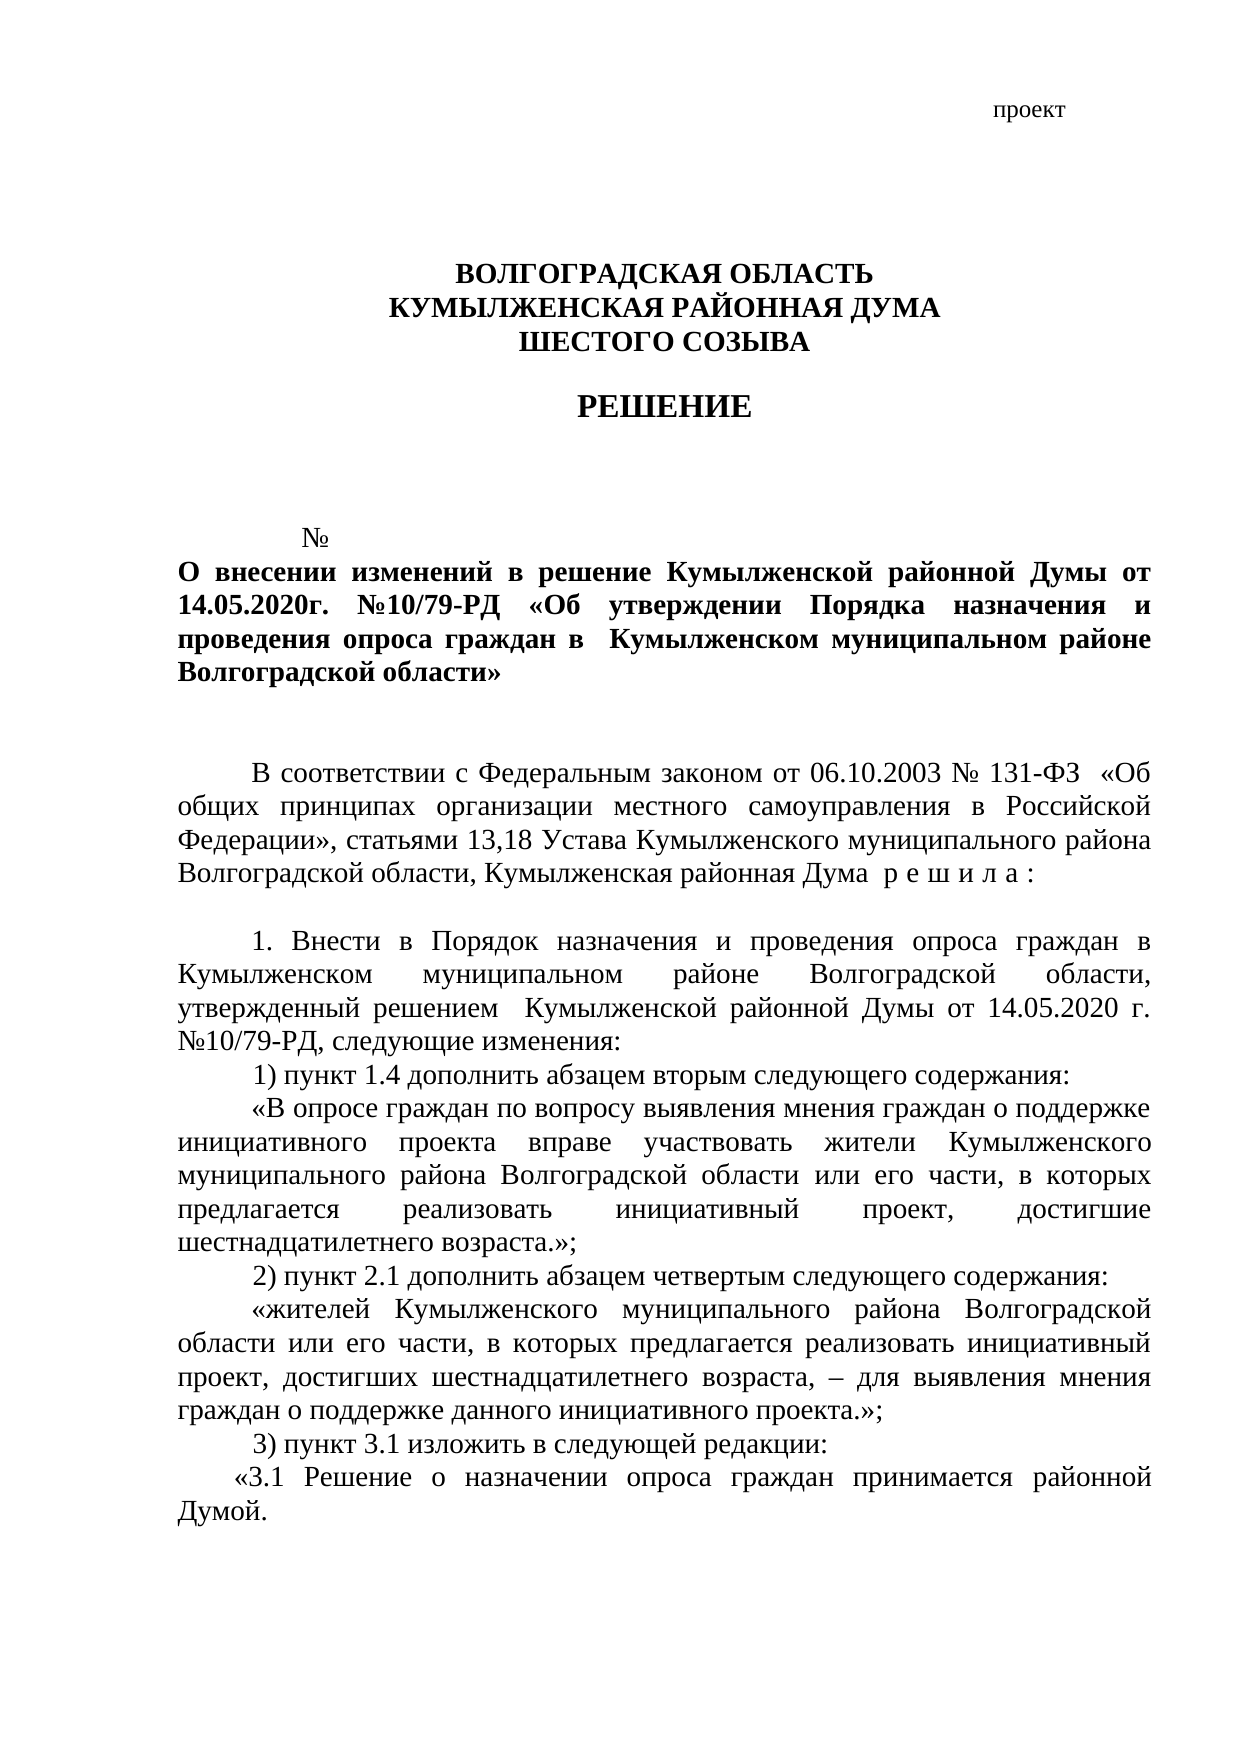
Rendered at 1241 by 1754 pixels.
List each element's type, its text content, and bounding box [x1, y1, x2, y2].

text «3.1 Решение о назначении опроса граждан принимается районной Думой. [177, 1459, 1152, 1526]
text О внесении изменений в решение Кумылженской районной Думы от 14.05.2020г. №10/79-РД «Об утверждении Порядка назначения и проведения опроса граждан в Кумылженском муниципальном районе Волгоградской области» [177, 554, 1152, 688]
text № [177, 520, 1152, 554]
text «жителей Кумылженского муниципального района Волгоградской области или его части, в которых предлагается реализовать инициативный проект, достигших шестнадцатилетнего возраста, – для выявления мнения граждан о поддержке данного инициативного проекта.»; [177, 1292, 1152, 1426]
text В соответствии с Федеральным законом от 06.10.2003 № 131-ФЗ «Об общих принципах организации местного самоуправления в Российской Федерации», статьями 13,18 Устава Кумылженского муниципального района Волгоградской области, Кумылженская районная Дума решила: [177, 755, 1152, 889]
text КУМЫЛЖЕНСКАЯ РАЙОННАЯ ДУМА [177, 290, 1152, 324]
subtitle РЕШЕНИЕ [177, 386, 1152, 424]
text проект [177, 94, 1152, 122]
text 2) пункт 2.1 дополнить абзацем четвертым следующего содержания: [177, 1258, 1152, 1292]
text ВОЛГОГРАДСКАЯ ОБЛАСТЬ [177, 257, 1152, 290]
text 1. Внести в Порядок назначения и проведения опроса граждан в Кумылженском муниципальном районе Волгоградской области, утвержденный решением Кумылженской районной Думы от 14.05.2020 г. №10/79-РД, следующие изменения: [177, 923, 1152, 1057]
text «В опросе граждан по вопросу выявления мнения граждан о поддержке инициативного проекта вправе участвовать жители Кумылженского муниципального района Волгоградской области или его части, в которых предлагается реализовать инициативный проект, достигшие шестнадцатилетнего возраста.»; [177, 1090, 1152, 1258]
text ШЕСТОГО СОЗЫВА [177, 324, 1152, 357]
text 1) пункт 1.4 дополнить абзацем вторым следующего содержания: [177, 1057, 1152, 1090]
text 3) пункт 3.1 изложить в следующей редакции: [177, 1426, 1152, 1459]
